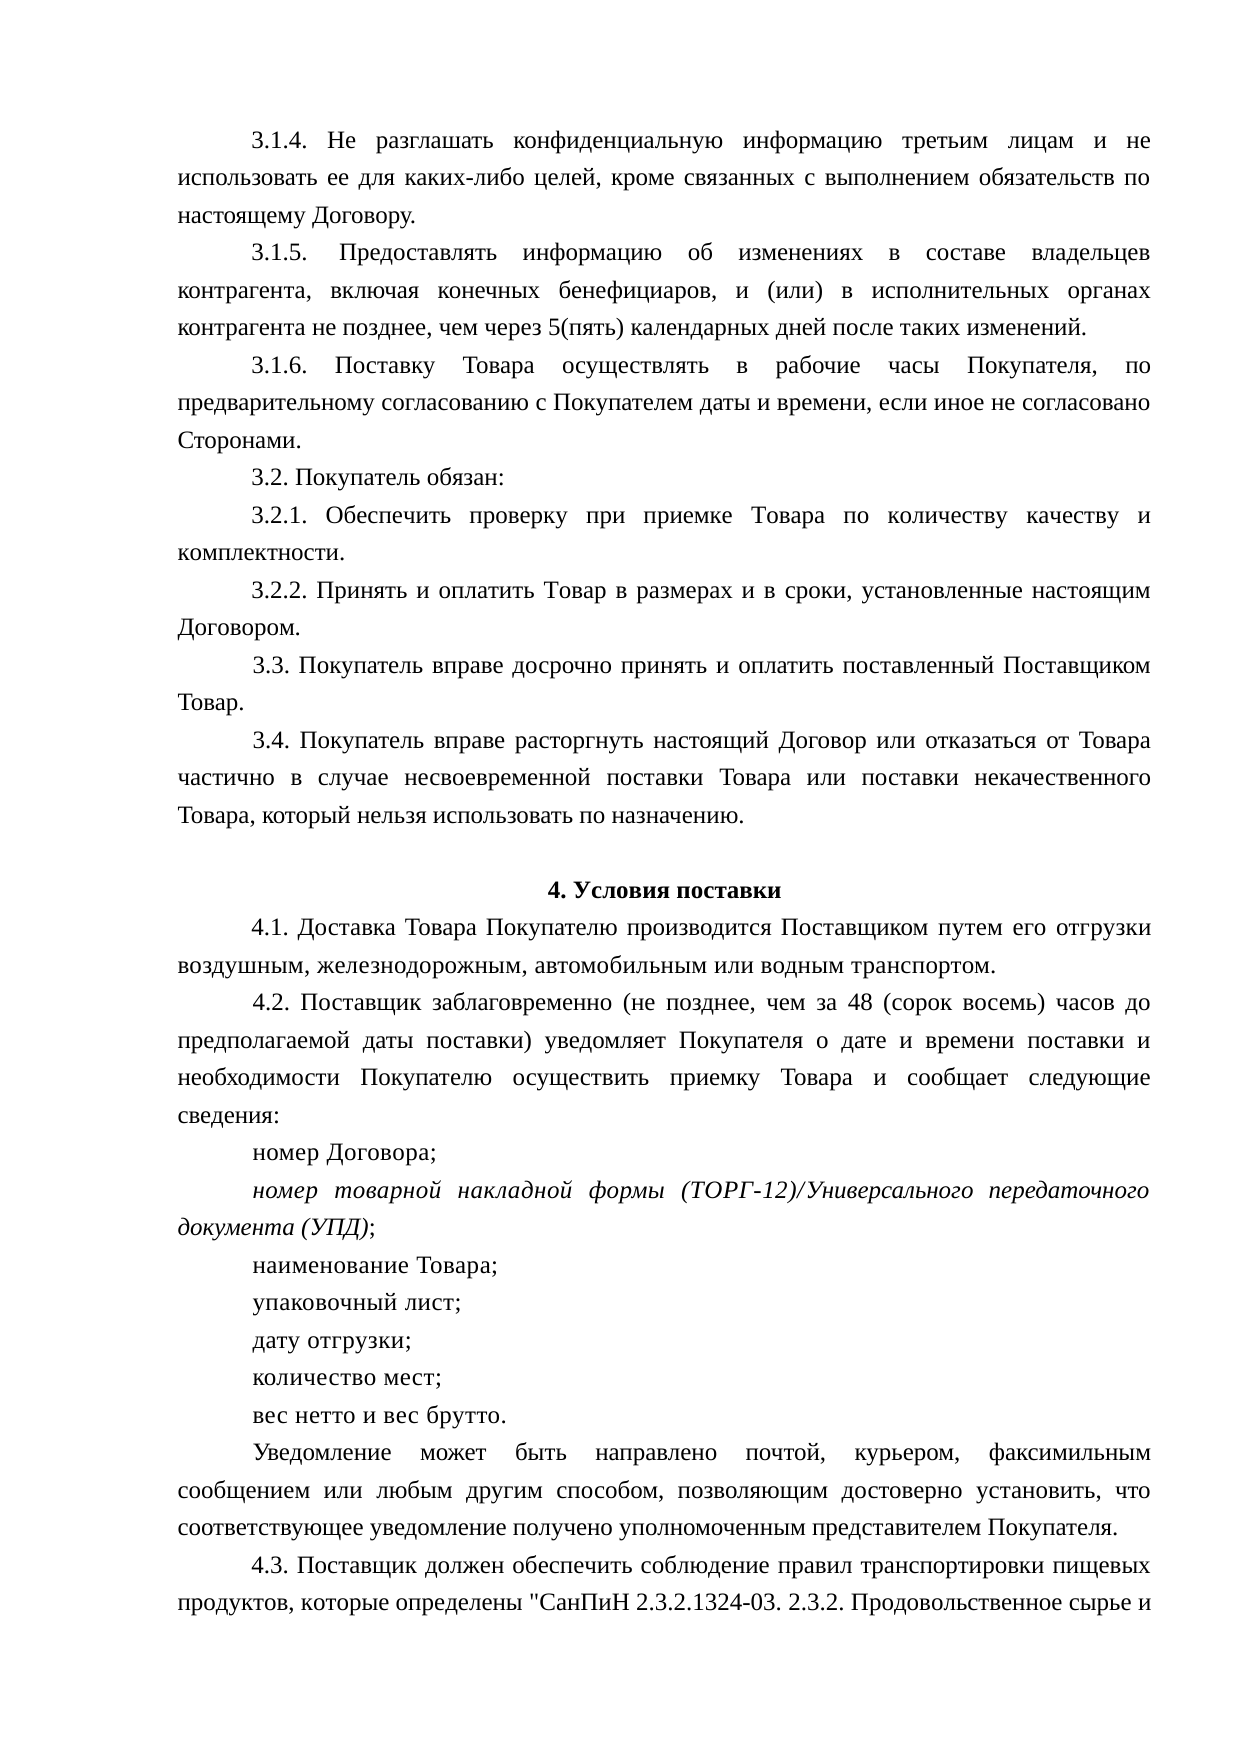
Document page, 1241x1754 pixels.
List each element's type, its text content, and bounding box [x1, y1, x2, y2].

text 3.2.1. Обеспечить проверку при приемке Товара по количеству качеству и комплектности. [177, 493, 1152, 568]
text 3.1.6. Поставку Товара осуществлять в рабочие часы Покупателя, по предварительному согласованию с Покупателем даты и времени, если иное не согласовано Сторонами. [177, 343, 1152, 456]
text 3.1.5. Предоставлять информацию об изменениях в составе владельцев контрагента, включая конечных бенефициаров, и (или) в исполнительных органах контрагента не позднее, чем через 5(пять) календарных дней после таких изменений. [177, 231, 1152, 343]
text 4.1. Доставка Товара Покупателю производится Поставщиком путем его отгрузки воздушным, железнодорожным, автомобильным или водным транспортом. [177, 906, 1152, 981]
text 3.1.4. Не разглашать конфиденциальную информацию третьим лицам и не использовать ее для каких-либо целей, кроме связанных с выполнением обязательств по настоящему Договору. [177, 118, 1152, 231]
text количество мест; [177, 1356, 1152, 1393]
text вес нетто и вес брутто. [177, 1393, 1152, 1431]
text упаковочный лист; [177, 1281, 1152, 1318]
text Уведомление может быть направлено почтой, курьером, факсимильным сообщением или любым другим способом, позволяющим достоверно установить, что соответствующее уведомление получено уполномоченным представителем Покупателя. [177, 1431, 1152, 1543]
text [177, 1543, 1152, 1618]
text номер Договора; [177, 1131, 1152, 1168]
text 3.2.2. Принять и оплатить Товар в размерах и в сроки, установленные настоящим Договором. [177, 568, 1152, 643]
text дату отгрузки; [177, 1318, 1152, 1356]
text 3.4. Покупатель вправе расторгнуть настоящий Договор или отказаться от Товара частично в случае несвоевременной поставки Товара или поставки некачественного Товара, который нельзя использовать по назначению. [177, 791, 1152, 831]
text 3.3. Покупатель вправе досрочно принять и оплатить поставленный Поставщиком Товар. [177, 643, 1152, 718]
text номер товарной накладной формы (ТОРГ-12)/Универсального передаточного документа (УПД); [177, 1168, 1152, 1243]
text 4.2. Поставщик заблаговременно (не позднее, чем за 48 (сорок восемь) часов до предполагаемой даты поставки) уведомляет Покупателя о дате и времени поставки и необходимости Покупателю осуществить приемку Товара и сообщает следующие сведения: [177, 981, 1152, 1131]
text 3.2. Покупатель обязан: [177, 456, 1152, 493]
text наименование Товара; [177, 1243, 1152, 1281]
text 3.4. Покупатель вправе расторгнуть настоящий Договор или отказаться от Товара частично в случае несвоевременной поставки Товара или поставки некачественного Товара, который нельзя использовать по назначению. [177, 718, 1152, 762]
text 4. Условия поставки [177, 868, 1152, 906]
